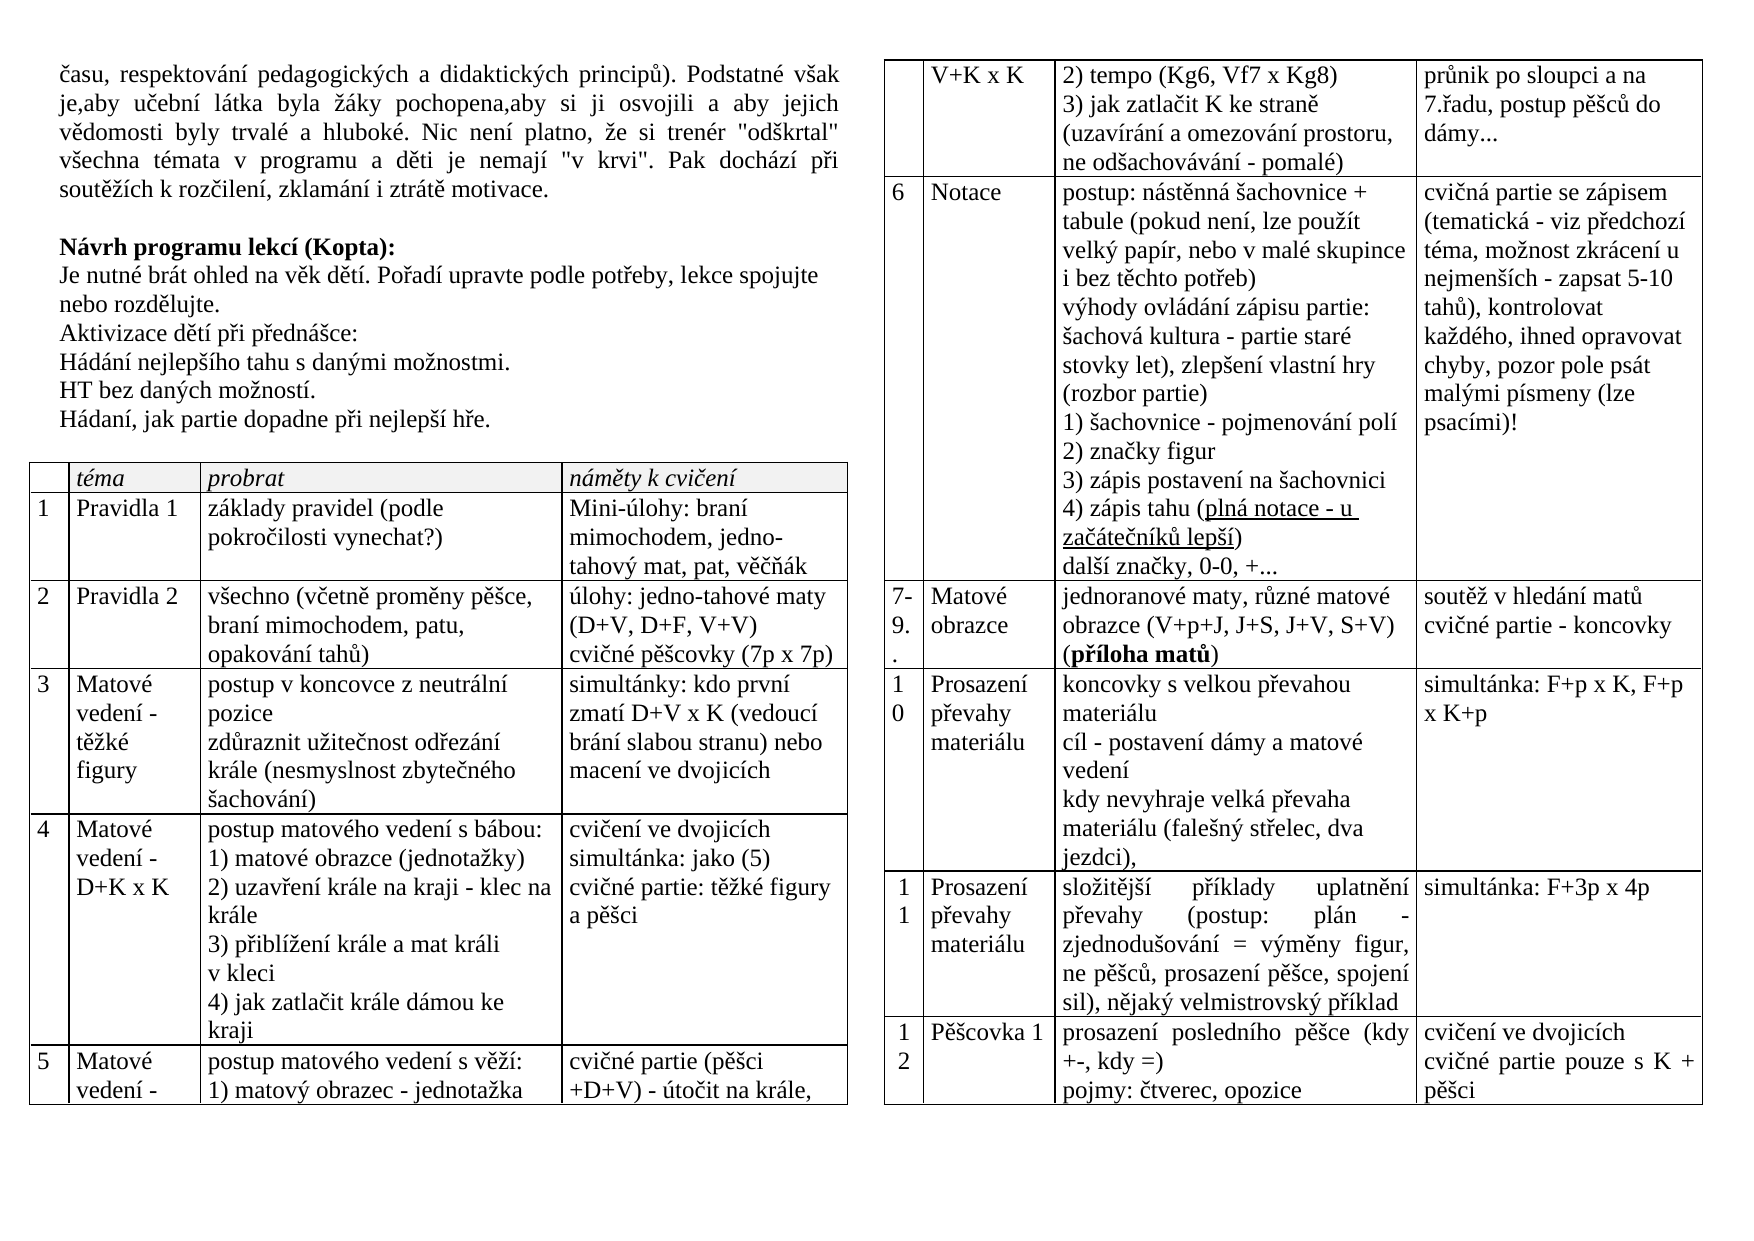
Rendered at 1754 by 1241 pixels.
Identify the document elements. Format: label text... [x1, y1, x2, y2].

table_header [30, 463, 68, 492]
table_cell všechno (včetně proměny pěšce, braní mimochodem, patu, opakování tahů) [201, 581, 561, 667]
table_cell Notace [924, 177, 1054, 580]
table_cell postup matového vedení s bábou: 1) matové obrazce (jednotažky) 2) uzavření krále na kraji - klec na krále 3) přiblížení krále a mat králi v kleci 4) jak zatlačit krále dámou ke kraji [201, 815, 561, 1044]
table_cell 2 [30, 581, 68, 667]
table_cell soutěž v hledání matů cvičné partie - koncovky [1417, 580, 1702, 667]
table_cell 1 [30, 493, 68, 580]
table_cell postup v koncovce z neutrální pozice zdůraznit užitečnost odřezání krále (nesmyslnost zbytečného šachování) [201, 669, 561, 813]
table_cell Matové obrazce [924, 581, 1054, 667]
text Aktivizace dětí při přednášce: [59, 318, 840, 347]
table_cell cvičné partie (pěšci +D+V) - útočit na krále, průnik po sloupci a na 7.řadu, postup pěšců do dámy... [1417, 61, 1702, 176]
table_cell 10 [885, 669, 923, 870]
table_cell Matové vedení - V+K x K [924, 61, 1054, 176]
table_cell složitější příklady uplatnění převahy (postup: plán - zjednodušování = výměny figur, ne pěšců, prosazení pěšce, spojení sil), nějaký velmistrovský příklad [1056, 872, 1416, 1016]
table_cell 5 [30, 1045, 68, 1103]
table_cell 11 [885, 872, 923, 1016]
table_cell Prosazení převahy materiálu [924, 669, 1054, 870]
table_cell prosazení posledního pěšce (kdy +-, kdy =) pojmy: čtverec, opozice [1056, 1017, 1416, 1103]
table_cell Prosazení převahy materiálu [924, 872, 1054, 1016]
table_cell Mini-úlohy: braní mimochodem, jedno-tahový mat, pat, věčňák [563, 493, 847, 580]
table_cell Pravidla 2 [70, 581, 200, 667]
text Je nutné brát ohled na věk dětí. Pořadí upravte podle potřeby, lekce spojujte nebo rozdělujte. [59, 260, 840, 318]
table_cell simultánka: F+p x K, F+p x K+p [1417, 668, 1702, 870]
table_cell 5 [885, 61, 923, 176]
table_cell Matové vedení - D+K x K [70, 815, 200, 1044]
table_cell jednoranové maty, různé matové obrazce (V+p+J, J+S, J+V, S+V) (příloha matů) [1056, 581, 1416, 667]
table_cell základy pravidel (podle pokročilosti vynechat?) [201, 493, 561, 580]
text Hádaní, jak partie dopadne při nejlepší hře. [59, 404, 840, 433]
text HT bez daných možností. [59, 375, 840, 404]
table_header téma [70, 463, 200, 492]
table_header náměty k cvičení [563, 463, 847, 492]
table_cell Matové vedení - těžké figury [70, 669, 200, 813]
table_cell cvičení ve dvojicích simultánka: jako (5) cvičné partie: těžké figury a pěšci [563, 815, 847, 1044]
table_cell Matové vedení - V+K x K [70, 1046, 200, 1103]
table_cell postup: nástěnná šachovnice + tabule (pokud není, lze použít velký papír, nebo v malé skupince i bez těchto potřeb) výhody ovládání zápisu partie: šachová kultura - partie staré stovky let), zlepšení vlastní hry (rozbor partie) 1) šachovnice - pojmenování polí 2) značky figur 3) zápis postavení na šachovnici 4) zápis tahu (plná notace - u začátečníků lepší) další značky, 0-0, +... [1056, 177, 1416, 580]
table_cell postup matového vedení s věží: 1) matový obrazec - jednotažka 2) tempo (Kg6, Vf7 x Kg8) 3) jak zatlačit K ke straně (uzavírání a omezování prostoru, ne odšachovávání - pomalé) [1056, 61, 1416, 176]
table_cell 3 [30, 669, 68, 813]
table_cell postup matového vedení s věží: 1) matový obrazec - jednotažka 2) tempo (Kg6, Vf7 x Kg8) 3) jak zatlačit K ke straně (uzavírání a omezování prostoru, ne odšachovávání - pomalé) [201, 1046, 561, 1103]
table_header probrat [201, 463, 561, 492]
table_cell cvičná partie se zápisem (tematická - viz předchozí téma, možnost zkrácení u nejmenších - zapsat 5-10 tahů), kontrolovat každého, ihned opravovat chyby, pozor pole psát malými písmeny (lze psacími)! [1417, 176, 1702, 580]
table_cell koncovky s velkou převahou materiálu cíl - postavení dámy a matové vedení kdy nevyhraje velká převaha materiálu (falešný střelec, dva jezdci), [1056, 669, 1416, 870]
table_cell cvičné partie (pěšci +D+V) - útočit na krále, průnik po sloupci a na 7.řadu, postup pěšců do dámy... [563, 1046, 847, 1103]
table_cell simultánky: kdo první zmatí D+V x K (vedoucí brání slabou stranu) nebo macení ve dvojicích [563, 669, 847, 813]
table_cell 6 [885, 177, 923, 580]
table_cell 4 [30, 814, 68, 1044]
table_cell Pravidla 1 [70, 493, 200, 580]
table_cell cvičení ve dvojicích cvičné partie pouze s K + pěšci [1417, 1016, 1702, 1103]
table_cell 7-9.. [885, 581, 923, 667]
table_cell úlohy: jedno-tahové maty (D+V, D+F, V+V) cvičné pěšcovky (7p x 7p) [563, 581, 847, 667]
text Návrh programu lekcí (Kopta): [59, 232, 840, 260]
text Hádání nejlepšího tahu s danými možnostmi. [59, 347, 840, 375]
table_cell simultánka: F+3p x 4p [1417, 870, 1702, 1016]
table_cell Pěšcovka 1 [924, 1017, 1054, 1103]
table_cell 12 [885, 1017, 923, 1103]
